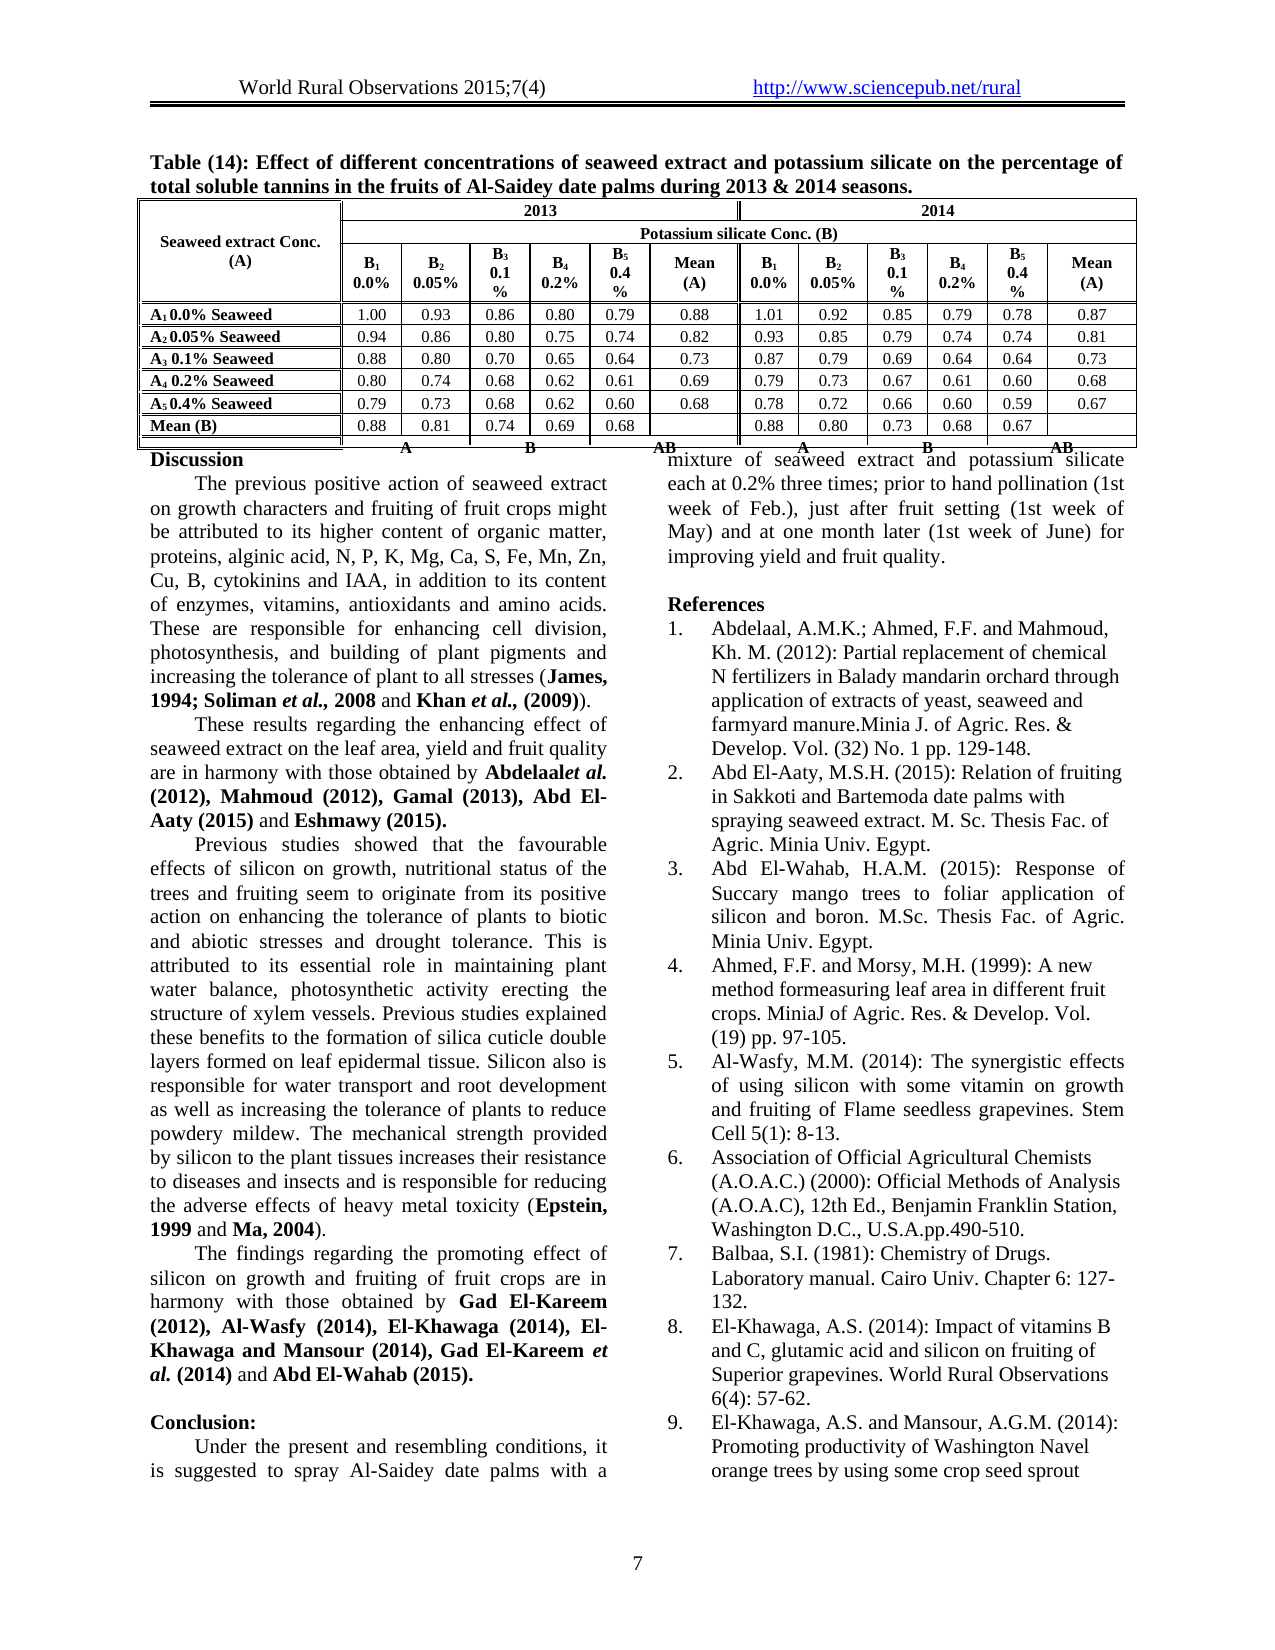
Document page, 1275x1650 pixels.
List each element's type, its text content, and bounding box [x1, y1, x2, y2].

table_cell 0.69 [651, 369, 737, 390]
table_cell 0.62 [531, 369, 589, 390]
table_cell 0.65 [531, 347, 589, 368]
table_cell 0.93 [402, 304, 469, 323]
table_cell [1048, 414, 1136, 435]
table_cell 0.67 [1048, 391, 1136, 413]
table_cell 0.68 [928, 414, 987, 435]
table_cell 0.74 [471, 414, 529, 435]
table_cell 0.78 [741, 391, 798, 413]
list Balbaa, S.I. (1981): Chemistry of Drugs. Laboratory manual. Cairo Univ. Chapter 6: 127-132. [667, 1241, 1125, 1313]
text The previous positive action of seaweed extract on growth characters and fruiting of fruit crops might be attributed to its higher content of organic matter, proteins, alginic acid, N, P, K, Mg, Ca, S, Fe, Mn, Zn, Cu, B, cytokinins and IAA, in addition to its content of enzymes, vitamins, antioxidants and amino acids. These are responsible for enhancing cell division, photosynthesis, and building of plant pigments and increasing the tolerance of plant to all stresses (James, 1994; Soliman et al., 2008 and Khan et al., (2009)). [150, 471, 607, 712]
list Abdelaal, A.M.K.; Ahmed, F.F. and Mahmoud, Kh. M. (2012): Partial replacement of chemical N fertilizers in Balady mandarin orchard through application of extracts of yeast, seaweed and farmyard manure.Minia J. of Agric. Res. & Develop. Vol. (32) No. 1 pp. 129-148. [667, 616, 1125, 760]
table_cell 0.79 [868, 325, 927, 346]
table_cell B5 0.4% [591, 244, 649, 301]
list Abd El-Aaty, M.S.H. (2015): Relation of fruiting in Sakkoti and Bartemoda date palms with spraying seaweed extract. M. Sc. Thesis Fac. of Agric. Minia Univ. Egypt. [667, 760, 1125, 856]
table_cell 0.70 [471, 347, 529, 368]
text Under the present and resembling conditions, it is suggested to spray Al-Saidey date palms with a mixture of seaweed extract and potassium silicate each at 0.2% three times; prior to hand pollination (1st week of Feb.), just after fruit setting (1st week of May) and at one month later (1st week of June) for improving yield and fruit quality. [667, 448, 1125, 568]
table_cell 0.79 [741, 369, 798, 390]
list Association of Official Agricultural Chemists (A.O.A.C.) (2000): Official Methods of Analysis (A.O.A.C), 12th Ed., Benjamin Franklin Station, Washington D.C., U.S.A.pp.490-510. [667, 1145, 1122, 1241]
text Conclusion: [150, 1410, 607, 1434]
table_cell 0.67 [868, 369, 927, 390]
table_cell 0.79 [591, 304, 649, 323]
table_cell B3 0.1% [471, 244, 529, 301]
text These results regarding the enhancing effect of seaweed extract on the leaf area, yield and fruit quality are in harmony with those obtained by Abdelaalet al. (2012), Mahmoud (2012), Gamal (2013), Abd El-Aaty (2015) and Eshmawy (2015). [150, 712, 607, 832]
table_cell B5 0.4% [988, 244, 1047, 301]
table_cell B4 0.2% [928, 244, 987, 301]
table_cell 0.87 [1048, 304, 1136, 323]
table_cell 0.79 [799, 347, 867, 368]
table_cell A3 0.1% Seaweed [140, 346, 340, 368]
table_cell 0.60 [988, 369, 1047, 390]
table_cell 0.64 [988, 347, 1047, 368]
table_cell 0.78 [988, 304, 1047, 323]
table_header 2013 [342, 199, 739, 220]
list Ahmed, F.F. and Morsy, M.H. (1999): A new method formeasuring leaf area in different fruit crops. MiniaJ of Agric. Res. & Develop. Vol. (19) pp. 97-105. [667, 953, 1125, 1049]
table_cell A2 0.05% Seaweed [140, 324, 340, 346]
text The findings regarding the promoting effect of silicon on growth and fruiting of fruit crops are in harmony with those obtained by Gad El-Kareem (2012), Al-Wasfy (2014), El-Khawaga (2014), El-Khawaga and Mansour (2014), Gad El-Kareem et al. (2014) and Abd El-Wahab (2015). [150, 1241, 607, 1386]
table_cell 0.85 [868, 304, 927, 323]
table_cell 0.80 [799, 414, 867, 435]
table_cell 0.68 [471, 369, 529, 390]
table_cell 0.67 [988, 414, 1047, 435]
table_cell 0.88 [741, 414, 798, 435]
table_cell 0.88 [343, 414, 401, 435]
table_cell 0.85 [799, 325, 867, 346]
table_cell A1 0.0% Seaweed [139, 301, 342, 323]
text Table (14): Effect of different concentrations of seaweed extract and potassium silicate on the percentage of total soluble tannins in the fruits of Al-Saidey date palms during 2013 & 2014 seasons. [150, 150, 1125, 198]
table_cell 0.69 [868, 347, 927, 368]
table_cell 0.73 [1048, 347, 1136, 368]
table_cell A4 0.2% Seaweed [139, 368, 342, 390]
table_cell 0.79 [928, 304, 987, 323]
table_cell 0.88 [651, 304, 737, 323]
table_cell 1.00 [343, 304, 401, 323]
table_cell 0.88 [343, 347, 401, 368]
table_cell 0.68 [1048, 369, 1136, 390]
table_cell 0.74 [988, 325, 1047, 346]
table_cell 0.60 [928, 391, 987, 413]
table_cell 0.69 [531, 414, 589, 435]
table_cell B4 0.2% [531, 244, 589, 301]
table_cell 0.60 [591, 391, 649, 413]
table_cell 0.75 [531, 325, 589, 346]
table_cell B1 0.0% [343, 244, 401, 301]
text References [667, 592, 1125, 616]
table_cell 0.74 [591, 325, 649, 346]
table_cell 0.81 [1048, 325, 1136, 346]
table_cell 0.73 [651, 347, 737, 368]
table_cell 0.93 [741, 325, 798, 346]
table_cell 0.64 [928, 347, 987, 368]
table_header 2014 [739, 199, 1136, 220]
table_cell B3 0.1% [868, 244, 927, 301]
list Al-Wasfy, M.M. (2014): The synergistic effects of using silicon with some vitamin on growth and fruiting of Flame seedless grapevines. Stem Cell 5(1): 8-13. [667, 1049, 1125, 1145]
table_cell 0.72 [799, 391, 867, 413]
table_cell 0.68 [471, 391, 529, 413]
table_cell 0.74 [402, 369, 469, 390]
table_cell 0.68 [591, 414, 649, 435]
text Previous studies showed that the favourable effects of silicon on growth, nutritional status of the trees and fruiting seem to originate from its positive action on enhancing the tolerance of plants to biotic and abiotic stresses and drought tolerance. This is attributed to its essential role in maintaining plant water balance, photosynthetic activity erecting the structure of xylem vessels. Previous studies explained these benefits to the formation of silica cuticle double layers formed on leaf epidermal tissue. Silicon also is responsible for water transport and root development as well as increasing the tolerance of plants to reduce powdery mildew. The mechanical strength provided by silicon to the plant tissues increases their resistance to diseases and insects and is responsible for reducing the adverse effects of heavy metal toxicity (Epstein, 1999 and Ma, 2004). [150, 832, 607, 1241]
table_cell 0.61 [591, 369, 649, 390]
text Under the present and resembling conditions, it is suggested to spray Al-Saidey date palms with a mixture of seaweed extract and potassium silicate each at 0.2% three times; prior to hand pollination (1st week of Feb.), just after fruit setting (1st week of May) and at one month later (1st week of June) for improving yield and fruit quality. [150, 1434, 607, 1482]
table_cell B2 0.05% [402, 244, 469, 301]
list El-Khawaga, A.S. (2014): Impact of vitamins B and C, glutamic acid and silicon on fruiting of Superior grapevines. World Rural Observations 6(4): 57-62. [667, 1313, 1124, 1410]
table_cell 0.68 [651, 391, 737, 413]
table_cell B1 0.0% [741, 244, 798, 301]
list Abd El-Wahab, H.A.M. (2015): Response of Succary mango trees to foliar application of silicon and boron. M.Sc. Thesis Fac. of Agric. Minia Univ. Egypt. [667, 856, 1125, 953]
table_cell Mean (B) [140, 413, 340, 435]
table_cell [651, 414, 737, 435]
table_cell 0.86 [402, 325, 469, 346]
table_cell 0.94 [343, 325, 401, 346]
table_cell 0.82 [651, 325, 737, 346]
table_cell Mean (A) [651, 244, 737, 301]
table_cell 0.87 [741, 347, 798, 368]
table_cell 0.80 [343, 369, 401, 390]
table_cell 0.73 [402, 391, 469, 413]
table_cell 0.79 [343, 391, 401, 413]
table_cell Potassium silicate Conc. (B) [343, 221, 1136, 243]
table_cell 0.66 [868, 391, 927, 413]
text Discussion [150, 448, 607, 471]
table_cell 0.73 [799, 369, 867, 390]
table_cell Mean (A) [1048, 244, 1136, 301]
table_cell 0.92 [799, 304, 867, 323]
table_cell 0.59 [988, 391, 1047, 413]
table_cell B2 0.05% [799, 244, 867, 301]
table_cell 0.80 [402, 347, 469, 368]
table_header Seaweed extract Conc. (A) [139, 199, 342, 301]
table_cell 0.73 [868, 414, 927, 435]
table_cell 0.74 [928, 325, 987, 346]
table_cell A5 0.4% Seaweed [139, 390, 342, 413]
table_cell 0.61 [928, 369, 987, 390]
table_cell 0.62 [531, 391, 589, 413]
table_cell 0.64 [591, 347, 649, 368]
table_cell 0.80 [471, 325, 529, 346]
table_cell 0.80 [531, 304, 589, 323]
table_cell 0.81 [402, 414, 469, 435]
table_cell 0.86 [471, 304, 529, 323]
table_cell 1.01 [741, 304, 798, 323]
